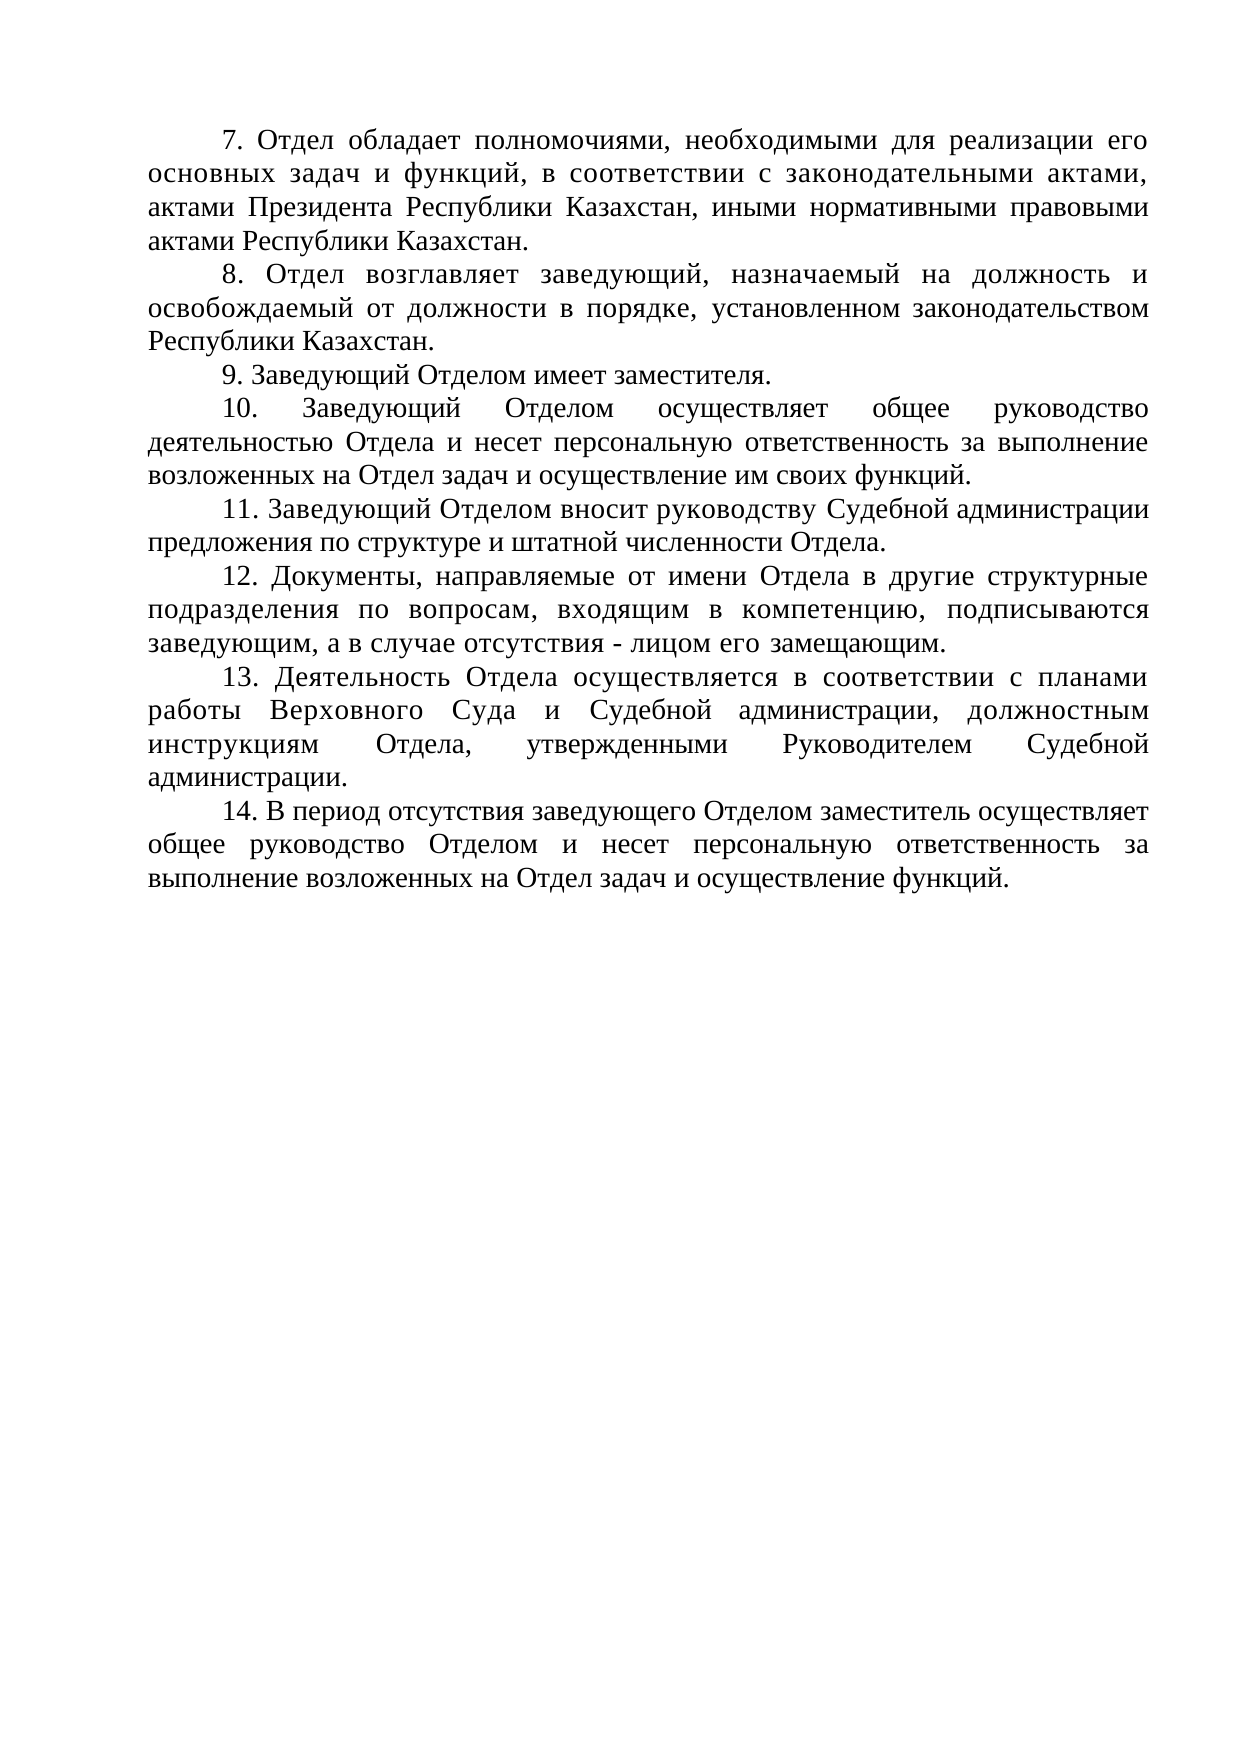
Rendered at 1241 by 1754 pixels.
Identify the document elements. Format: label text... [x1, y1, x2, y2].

text 12. Документы, направляемые от имени Отдела в другие структурные подразделения по вопросам, входящим в компетенцию, подписываются заведующим, а в случае отсутствия - лицом его замещающим. [148, 558, 1149, 659]
text 8. Отдел возглавляет заведующий, назначаемый на должность и освобождаемый от должности в порядке, установленном законодательством Республики Казахстан. [148, 256, 1149, 357]
text 14. В период отсутствия заведующего Отделом заместитель осуществляет общее руководство Отделом и несет персональную ответственность за выполнение возложенных на Отдел задач и осуществление функций. [148, 793, 1149, 893]
text 7. Отдел обладает полномочиями, необходимыми для реализации его основных задач и функций, в соответствии с законодательными актами, актами Президента Республики Казахстан, иными нормативными правовыми актами Республики Казахстан. [148, 122, 1149, 256]
text 11. 3аведующий Отделом вносит руководству Судебной администрации предложения по структуре и штатной численности Отдела. [148, 491, 1149, 558]
text 10. Заведующий Отделом осуществляет общее руководство деятельностью Отдела и несет персональную ответственность за выполнение возложенных на Отдел задач и осуществление им своих функций. [148, 390, 1149, 491]
text 13. Деятельность Отдела осуществляется в соответствии с планами работы Верховного Суда и Судебной администрации, должностным инструкциям Отдела, утвержденными Руководителем Судебной администрации. [148, 659, 1149, 793]
text 9. Заведующий Отделом имеет заместителя. [148, 357, 1149, 390]
